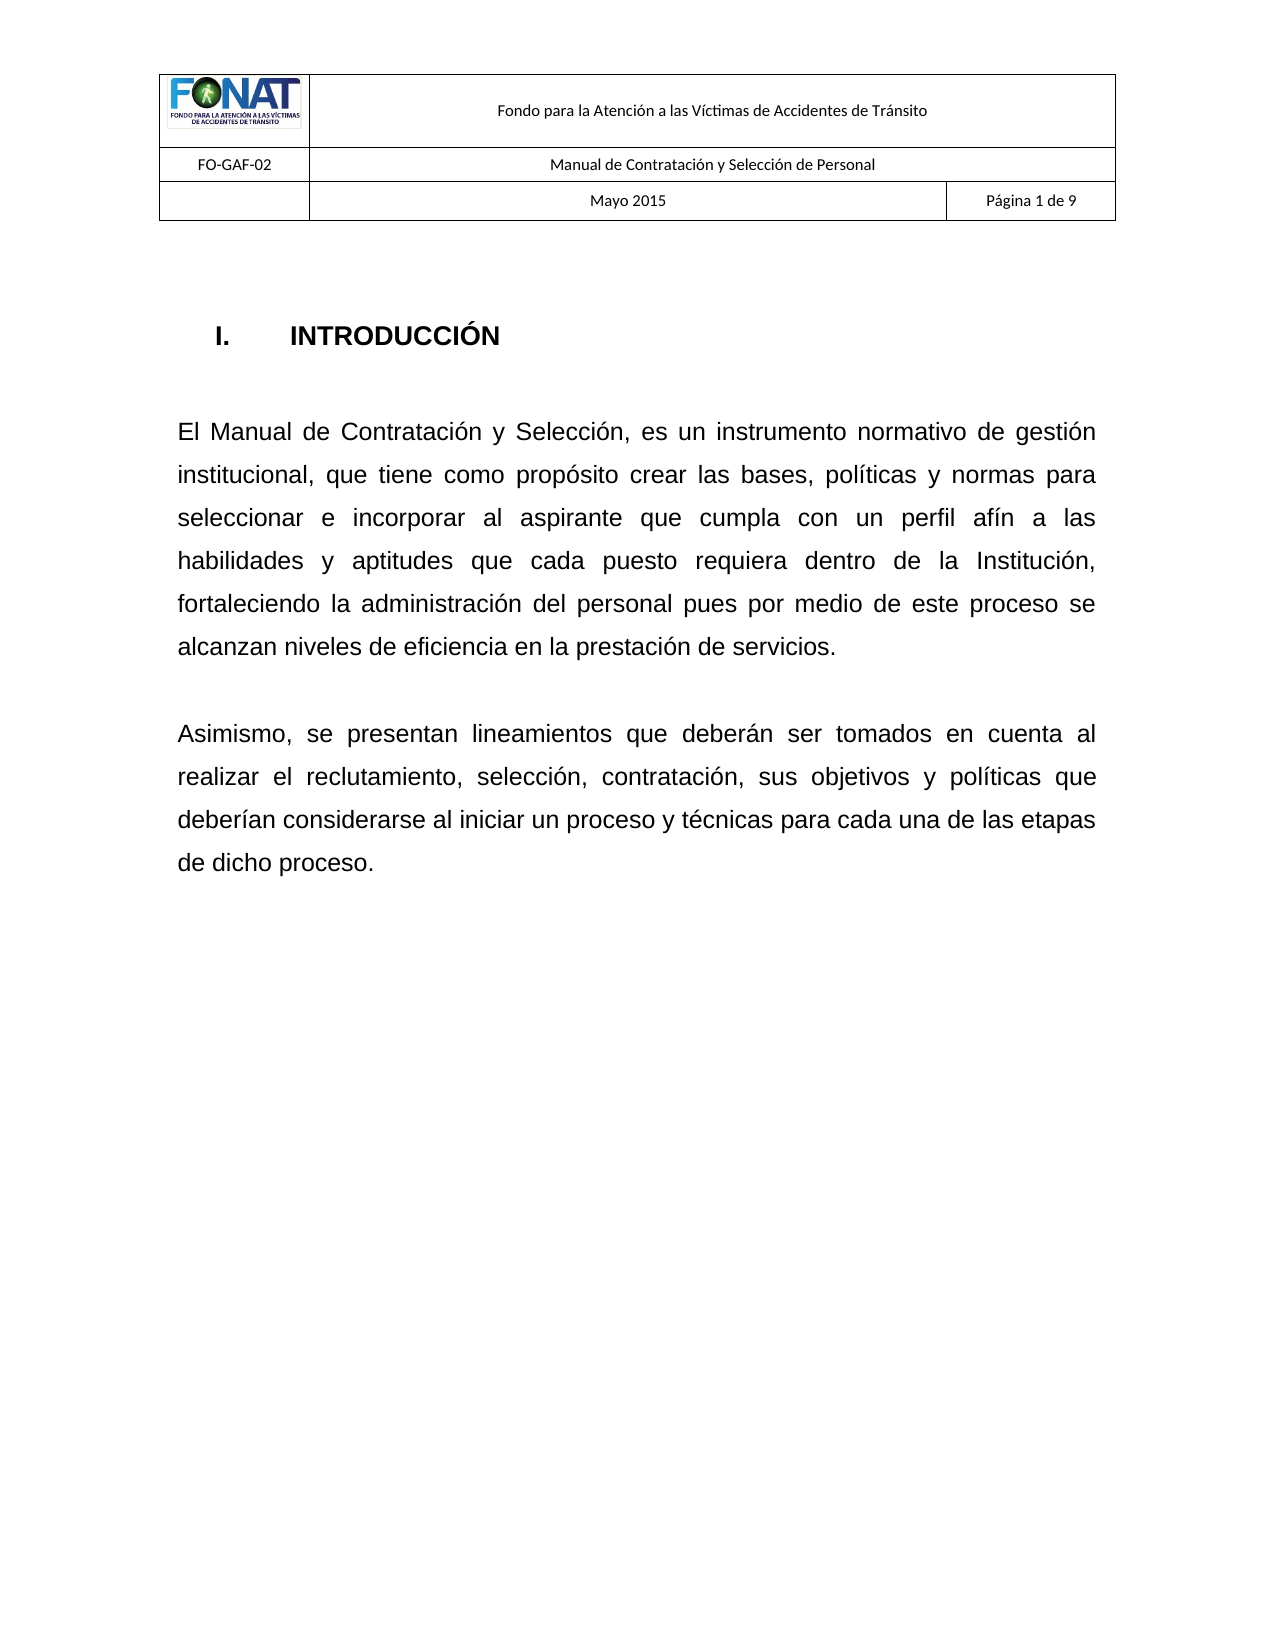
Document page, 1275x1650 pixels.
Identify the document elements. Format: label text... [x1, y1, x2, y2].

text El Manual de Contratación y Selección, es un instrumento normativo de gestión institucional, que tiene como propósito crear las bases, políticas y normas para seleccionar e incorporar al aspirante que cumpla con un perfil afín a las habilidades y aptitudes que cada puesto requiera dentro de la Institución, fortaleciendo la administración del personal pues por medio de este proceso se alcanzan niveles de eficiencia en la prestación de servicios. [177, 417, 1098, 661]
subtitle INTRODUCCIÓN [215, 320, 1098, 352]
text Asimismo, se presentan lineamientos que deberán ser tomados en cuenta al realizar el reclutamiento, selección, contratación, sus objetivos y políticas que deberían considerarse al iniciar un proceso y técnicas para cada una de las etapas de dicho proceso. [177, 718, 1098, 877]
picture [168, 76, 300, 128]
